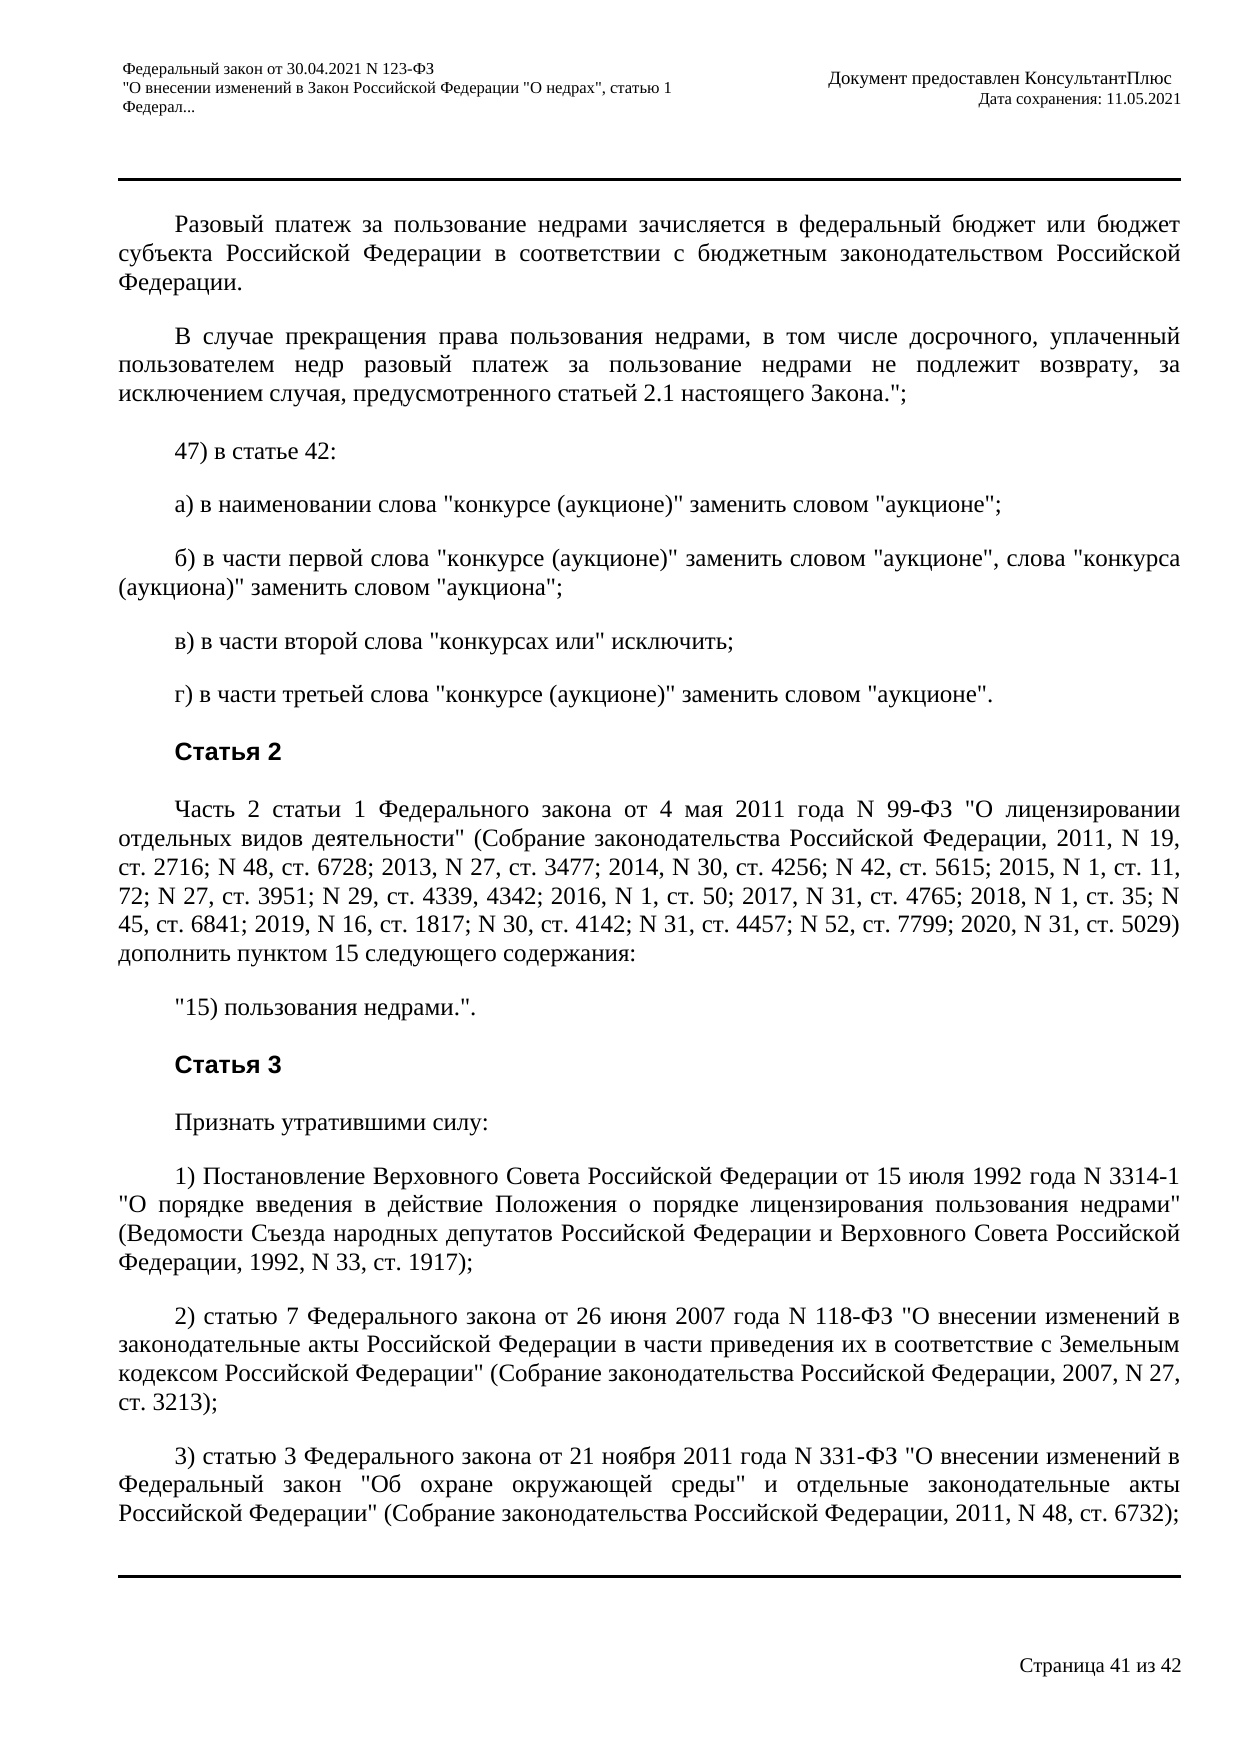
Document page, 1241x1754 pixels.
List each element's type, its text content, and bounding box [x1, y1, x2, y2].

text б) в части первой слова "конкурсе (аукционе)" заменить словом "аукционе", слова "конкурса (аукциона)" заменить словом "аукциона"; [118, 543, 1181, 601]
text в) в части второй слова "конкурсах или" исключить; [118, 626, 1181, 654]
text Признать утратившими силу: [118, 1107, 1181, 1136]
title Статья 2 [118, 737, 1181, 766]
text 3) статью 3 Федерального закона от 21 ноября 2011 года N 331-ФЗ "О внесении изменений в Федеральный закон "Об охране окружающей среды" и отдельные законодательные акты Российской Федерации" (Собрание законодательства Российской Федерации, 2011, N 48, ст. 6732); [118, 1441, 1181, 1527]
text "15) пользования недрами.". [118, 992, 1181, 1021]
text 47) в статье 42: [118, 436, 1181, 464]
text а) в наименовании слова "конкурсе (аукционе)" заменить словом "аукционе"; [118, 489, 1181, 518]
text В случае прекращения права пользования недрами, в том числе досрочного, уплаченный пользователем недр разовый платеж за пользование недрами не подлежит возврату, за исключением случая, предусмотренного статьей 2.1 настоящего Закона."; [118, 321, 1181, 407]
text Разовый платеж за пользование недрами зачисляется в федеральный бюджет или бюджет субъекта Российской Федерации в соответствии с бюджетным законодательством Российской Федерации. [118, 209, 1181, 296]
text 2) статью 7 Федерального закона от 26 июня 2007 года N 118-ФЗ "О внесении изменений в законодательные акты Российской Федерации в части приведения их в соответствие с Земельным кодексом Российской Федерации" (Собрание законодательства Российской Федерации, 2007, N 27, ст. 3213); [118, 1301, 1181, 1416]
text Часть 2 статьи 1 Федерального закона от 4 мая 2011 года N 99-ФЗ "О лицензировании отдельных видов деятельности" (Собрание законодательства Российской Федерации, 2011, N 19, ст. 2716; N 48, ст. 6728; 2013, N 27, ст. 3477; 2014, N 30, ст. 4256; N 42, ст. 5615; 2015, N 1, ст. 11, 72; N 27, ст. 3951; N 29, ст. 4339, 4342; 2016, N 1, ст. 50; 2017, N 31, ст. 4765; 2018, N 1, ст. 35; N 45, ст. 6841; 2019, N 16, ст. 1817; N 30, ст. 4142; N 31, ст. 4457; N 52, ст. 7799; 2020, N 31, ст. 5029) дополнить пунктом 15 следующего содержания: [118, 794, 1181, 967]
text г) в части третьей слова "конкурсе (аукционе)" заменить словом "аукционе". [118, 679, 1181, 708]
title Статья 3 [118, 1049, 1181, 1078]
text 1) Постановление Верховного Совета Российской Федерации от 15 июля 1992 года N 3314-1 "О порядке введения в действие Положения о порядке лицензирования пользования недрами" (Ведомости Съезда народных депутатов Российской Федерации и Верховного Совета Российской Федерации, 1992, N 33, ст. 1917); [118, 1161, 1181, 1276]
